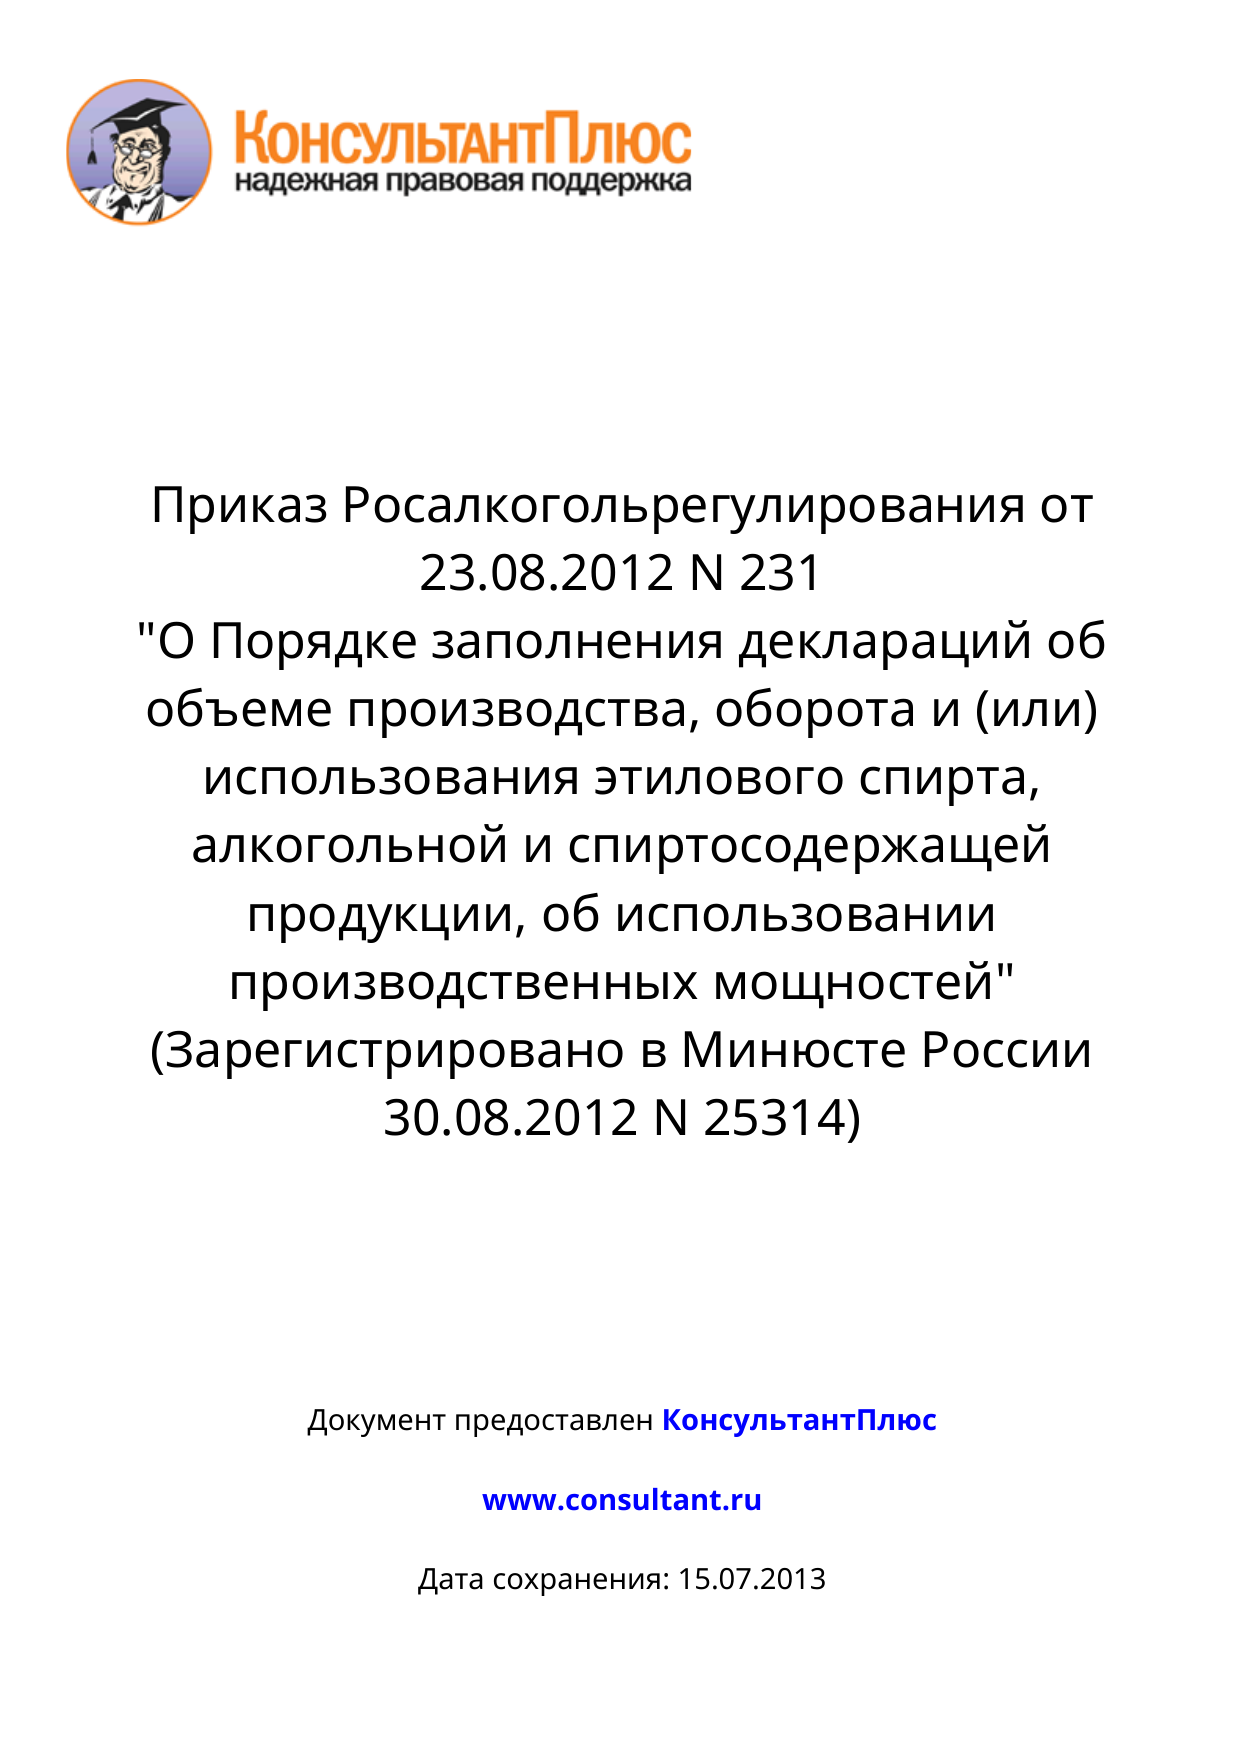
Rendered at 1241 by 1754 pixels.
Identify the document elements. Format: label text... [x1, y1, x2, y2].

table_cell Документ предоставлен КонсультантПлюс www.consultant.ru Дата сохранения: 15.07.2013 [62, 1361, 1182, 1676]
table_cell Приказ Росалкогольрегулирования от 23.08.2012 N 231 "О Порядке заполнения деклараций об объеме производства, оборота и (или) использования этилового спирта, алкогольной и спиртосодержащей продукции, об использовании производственных мощностей" (Зарегистрировано в Минюсте России 30.08.2012 N 25314) [62, 326, 1182, 1361]
table_header [62, 10, 1182, 326]
picture [66, 79, 692, 228]
